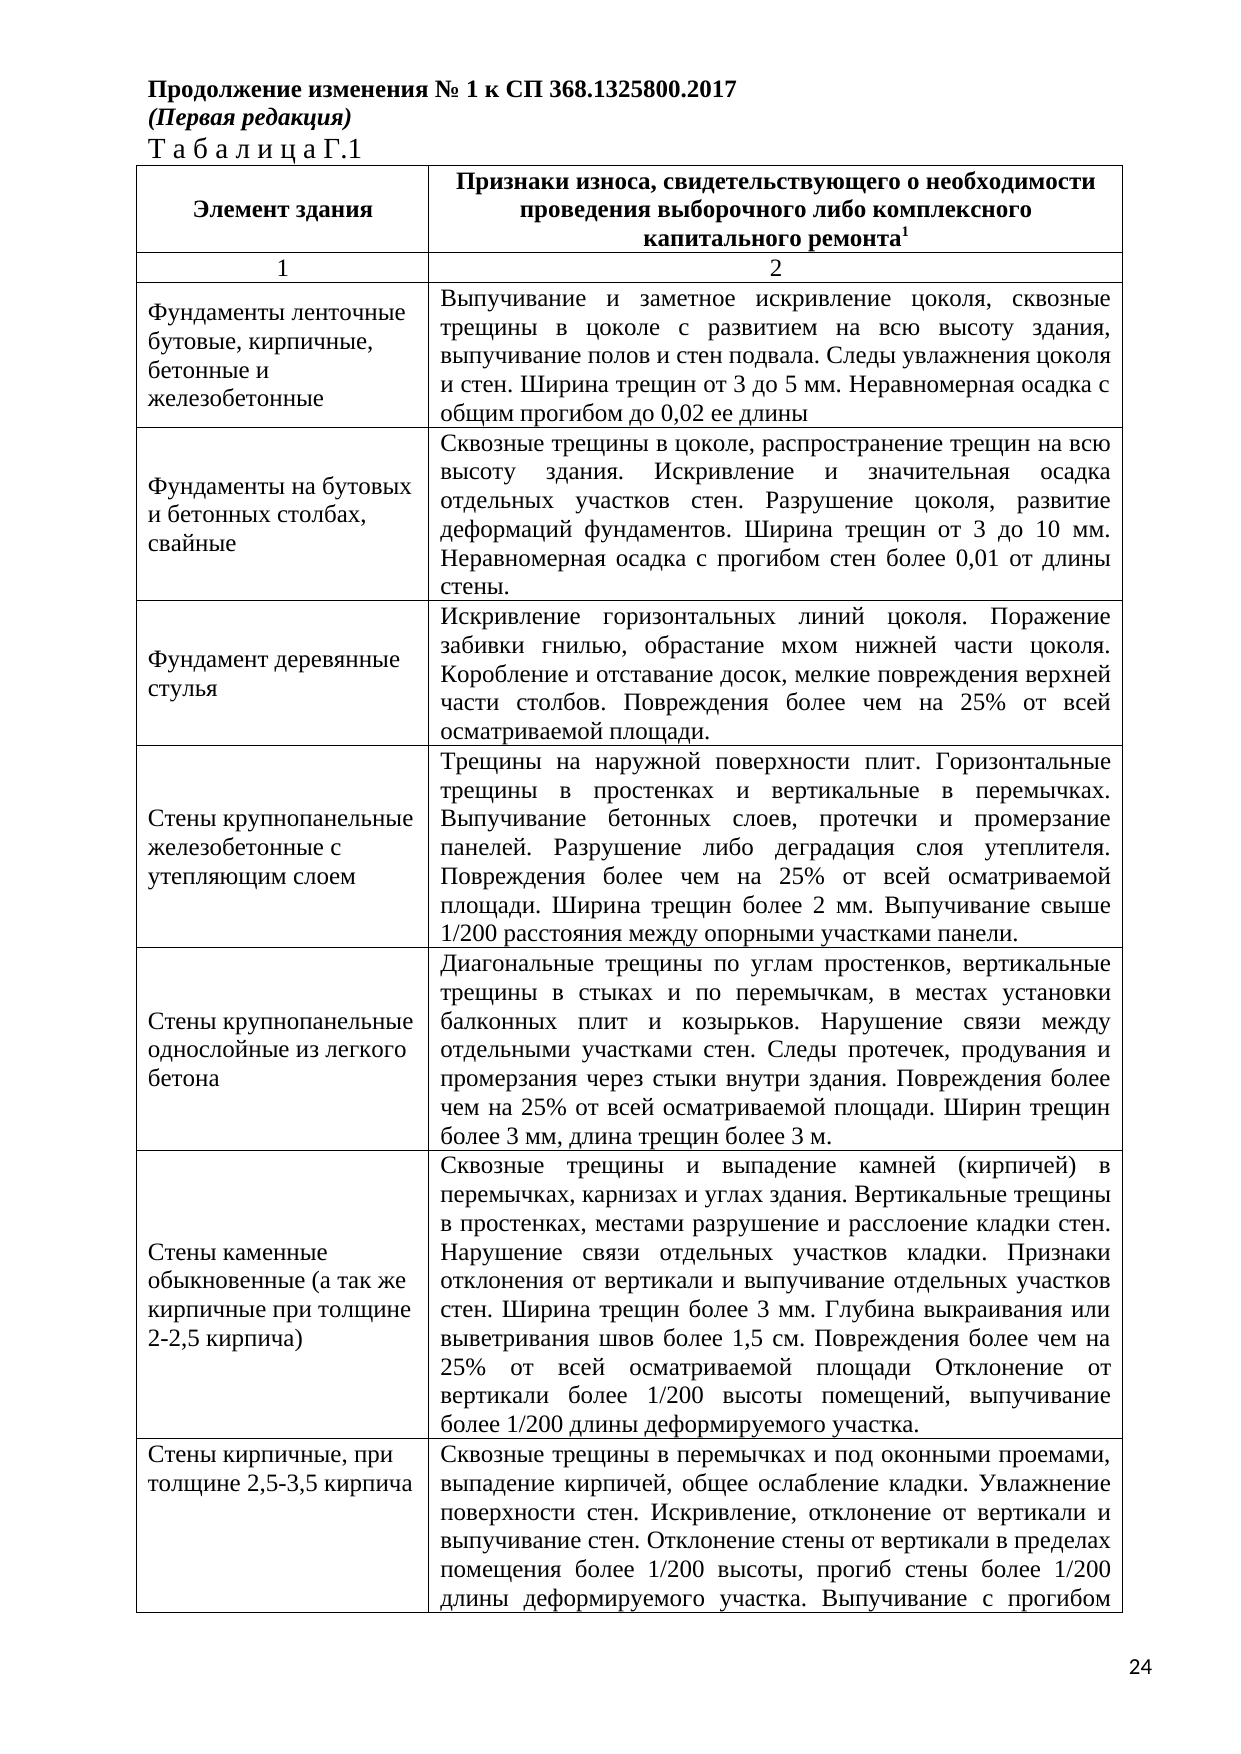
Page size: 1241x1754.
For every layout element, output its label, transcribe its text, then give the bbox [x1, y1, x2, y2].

table_cell Диагональные трещины по углам простенков, вертикальные трещины в стыках и по перемычкам, в местах установки балконных плит и козырьков. Нарушение связи между отдельными участками стен. Следы протечек, продувания и промерзания через стыки внутри здания. Повреждения более чем на 25% от всей осматриваемой площади. Ширин трещин более 3 мм, длина трещин более 3 м. [429, 948, 1122, 1149]
table_header Признаки износа, свидетельствующего о необходимости проведения выборочного либо комплексного капитального ремонта1 [429, 166, 1122, 252]
table_cell 1 [137, 253, 428, 282]
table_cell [137, 1439, 428, 1612]
text Т а б а л и ц а Г.1 [148, 131, 1152, 165]
table_cell Фундамент деревянные стулья [137, 601, 428, 745]
table_cell Стены крупнопанельные однослойные из легкого бетона [137, 948, 428, 1149]
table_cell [429, 1439, 1122, 1612]
table_cell 2 [429, 253, 1122, 282]
table_cell Фундаменты на бутовых и бетонных столбах, свайные [137, 428, 428, 600]
table_cell Стены каменные обыкновенные (а так же кирпичные при толщине 2-2,5 кирпича) [137, 1151, 428, 1438]
table_cell Трещины на наружной поверхности плит. Горизонтальные трещины в простенках и вертикальные в перемычках. Выпучивание бетонных слоев, протечки и промерзание панелей. Разрушение либо деградация слоя утеплителя. Повреждения более чем на 25% от всей осматриваемой площади. Ширина трещин более 2 мм. Выпучивание свыше 1/200 расстояния между опорными участками панели. [429, 746, 1122, 947]
table_cell Стены крупнопанельные железобетонные с утепляющим слоем [137, 746, 428, 947]
table_cell Искривление горизонтальных линий цоколя. Поражение забивки гнилью, обрастание мхом нижней части цоколя. Коробление и отставание досок, мелкие повреждения верхней части столбов. Повреждения более чем на 25% от всей осматриваемой площади. [429, 601, 1122, 745]
table_cell Фундаменты ленточные бутовые, кирпичные, бетонные и железобетонные [137, 283, 428, 427]
table_cell Выпучивание и заметное искривление цоколя, сквозные трещины в цоколе с развитием на всю высоту здания, выпучивание полов и стен подвала. Следы увлажнения цоколя и стен. Ширина трещин от 3 до 5 мм. Неравномерная осадка с общим прогибом до 0,02 ее длины [429, 283, 1122, 427]
table_header Элемент здания [137, 166, 428, 252]
table_cell Сквозные трещины в цоколе, распространение трещин на всю высоту здания. Искривление и значительная осадка отдельных участков стен. Разрушение цоколя, развитие деформаций фундаментов. Ширина трещин от 3 до 10 мм. Неравномерная осадка с прогибом стен более 0,01 от длины стены. [429, 428, 1122, 600]
table_cell Сквозные трещины и выпадение камней (кирпичей) в перемычках, карнизах и углах здания. Вертикальные трещины в простенках, местами разрушение и расслоение кладки стен. Нарушение связи отдельных участков кладки. Признаки отклонения от вертикали и выпучивание отдельных участков стен. Ширина трещин более 3 мм. Глубина выкраивания или выветривания швов более 1,5 см. Повреждения более чем на 25% от всей осматриваемой площади Отклонение от вертикали более 1/200 высоты помещений, выпучивание более 1/200 длины деформируемого участка. [429, 1151, 1122, 1438]
